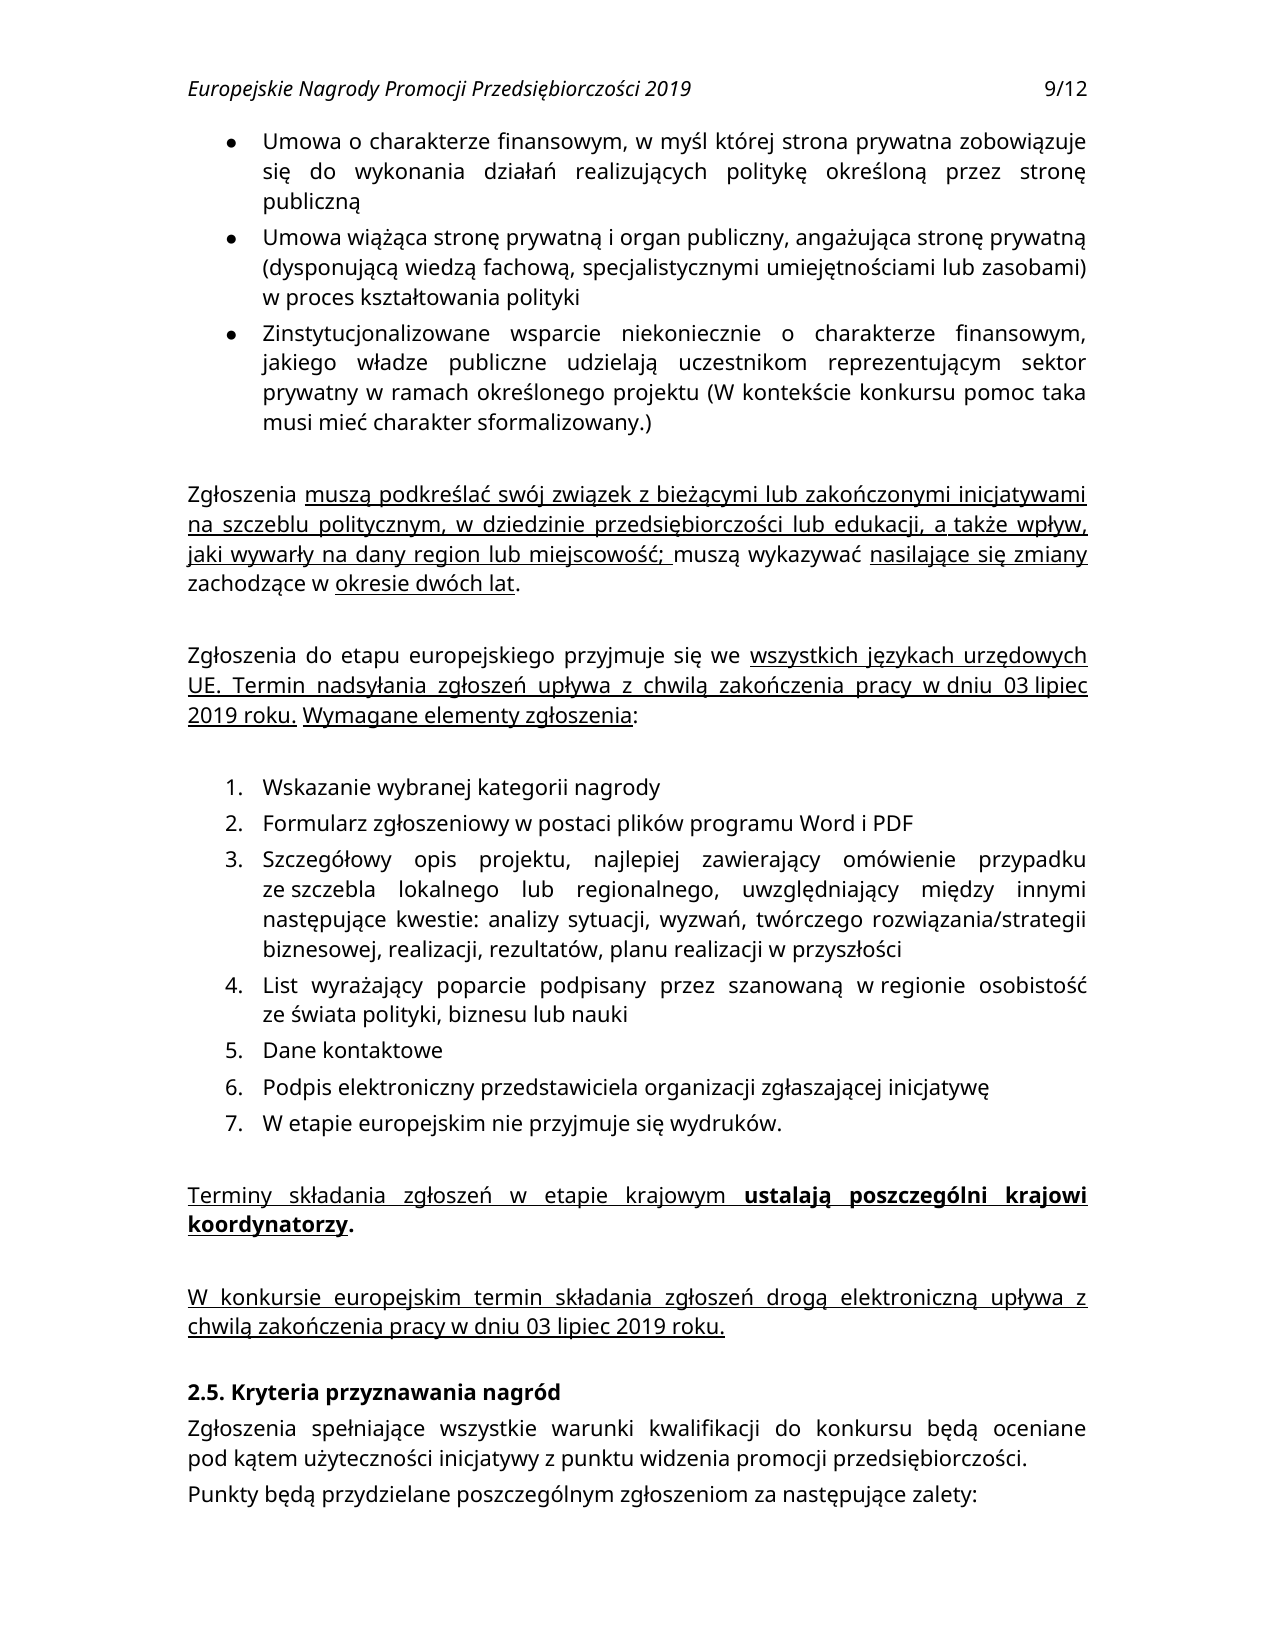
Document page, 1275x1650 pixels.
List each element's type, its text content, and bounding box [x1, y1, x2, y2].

text 7. W etapie europejskim nie przyjmuje się wydruków. [225, 1107, 1087, 1137]
text 6. Podpis elektroniczny przedstawiciela organizacji zgłaszającej inicjatywę [225, 1071, 1087, 1101]
list Umowa o charakterze finansowym, w myśl której strona prywatna zobowiązuje się do wykonania działań realizujących politykę określoną przez stronę publiczną [225, 126, 1087, 216]
text Punkty będą przydzielane poszczególnym zgłoszeniom za następujące zalety: [187, 1479, 1087, 1509]
text 1. Wskazanie wybranej kategorii nagrody [225, 772, 1087, 802]
text 4. List wyrażający poparcie podpisany przez szanowaną w regionie osobistość ze świata polityki, biznesu lub nauki [225, 969, 1087, 1029]
text 5. Dane kontaktowe [225, 1035, 1087, 1065]
text W konkursie europejskim termin składania zgłoszeń drogą elektroniczną upływa z chwilą zakończenia pracy w dniu 03 lipiec 2019 roku. [187, 1281, 1087, 1307]
text Terminy składania zgłoszeń w etapie krajowym ustalają poszczególni krajowi koordynatorzy. [187, 1179, 1087, 1205]
text Zgłoszenia do etapu europejskiego przyjmuje się we wszystkich językach urzędowych UE. Termin nadsyłania zgłoszeń upływa z chwilą zakończenia pracy w dniu 03 lipiec 2019 roku. Wymagane elementy zgłoszenia: [187, 696, 1087, 730]
text Zgłoszenia do etapu europejskiego przyjmuje się we wszystkich językach urzędowych UE. Termin nadsyłania zgłoszeń upływa z chwilą zakończenia pracy w dniu 03 lipiec 2019 roku. Wymagane elementy zgłoszenia: [187, 640, 1087, 695]
subtitle 2.5. Kryteria przyznawania nagród [187, 1377, 1087, 1407]
list Zinstytucjonalizowane wsparcie niekoniecznie o charakterze finansowym, jakiego władze publiczne udzielają uczestnikom reprezentującym sektor prywatny w ramach określonego projektu (W kontekście konkursu pomoc taka musi mieć charakter sformalizowany.) [225, 317, 1087, 437]
text 2. Formularz zgłoszeniowy w postaci plików programu Word i PDF [225, 808, 1087, 838]
list Umowa wiążąca stronę prywatną i organ publiczny, angażująca stronę prywatną (dysponującą wiedzą fachową, specjalistycznymi umiejętnościami lub zasobami) w proces kształtowania polityki [225, 222, 1087, 311]
text Zgłoszenia muszą podkreślać swój związek z bieżącymi lub zakończonymi inicjatywami na szczeblu politycznym, w dziedzinie przedsiębiorczości lub edukacji, a także wpływ, jaki wywarły na dany region lub miejscowość; muszą wykazywać nasilające się zmiany zachodzące w okresie dwóch lat. [187, 535, 1087, 598]
text Terminy składania zgłoszeń w etapie krajowym ustalają poszczególni krajowi koordynatorzy. [187, 1206, 1087, 1239]
text W konkursie europejskim termin składania zgłoszeń drogą elektroniczną upływa z chwilą zakończenia pracy w dniu 03 lipiec 2019 roku. [187, 1308, 1087, 1341]
text Zgłoszenia muszą podkreślać swój związek z bieżącymi lub zakończonymi inicjatywami na szczeblu politycznym, w dziedzinie przedsiębiorczości lub edukacji, a także wpływ, jaki wywarły na dany region lub miejscowość; muszą wykazywać nasilające się zmiany zachodzące w okresie dwóch lat. [187, 479, 1087, 534]
text 3. Szczegółowy opis projektu, najlepiej zawierający omówienie przypadku ze szczebla lokalnego lub regionalnego, uwzględniający między innymi następujące kwestie: analizy sytuacji, wyzwań, twórczego rozwiązania/strategii biznesowej, realizacji, rezultatów, planu realizacji w przyszłości [225, 844, 1087, 963]
text Zgłoszenia spełniające wszystkie warunki kwalifikacji do konkursu będą oceniane pod kątem użyteczności inicjatywy z punktu widzenia promocji przedsiębiorczości. [187, 1413, 1087, 1473]
